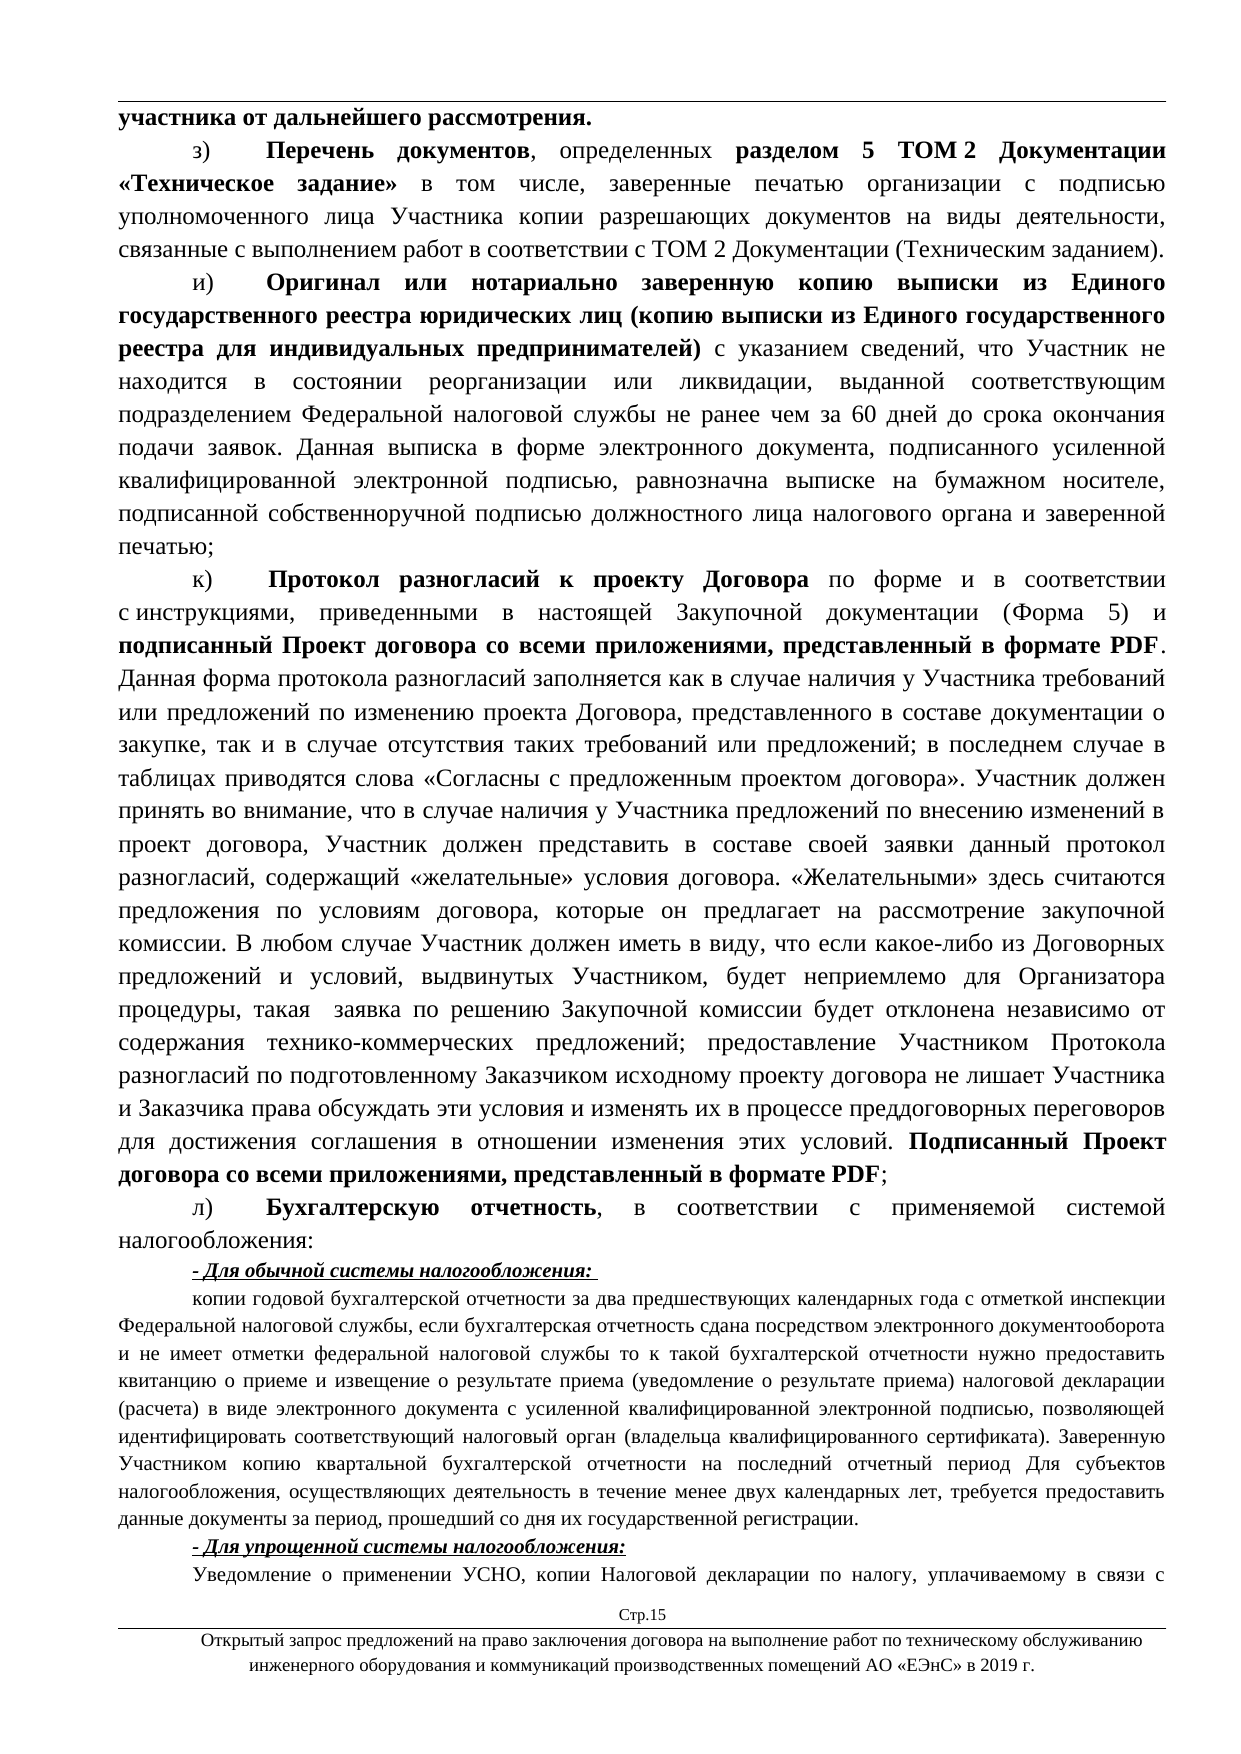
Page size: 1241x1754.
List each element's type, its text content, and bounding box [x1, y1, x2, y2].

text копии годовой бухгалтерской отчетности за два предшествующих календарных года с отметкой инспекции Федеральной налоговой службы, если бухгалтерская отчетность сдана посредством электронного документооборота и не имеет отметки федеральной налоговой службы то к такой бухгалтерской отчетности нужно предоставить квитанцию о приеме и извещение о результате приема (уведомление о результате приема) налоговой декларации (расчета) в виде электронного документа с усиленной квалифицированной электронной подписью, позволяющей идентифицировать соответствующий налоговый орган (владельца квалифицированного сертификата). Заверенную Участником копию квартальной бухгалтерской отчетности на последний отчетный период Для субъектов налогообложения, осуществляющих деятельность в течение менее двух календарных лет, требуется предоставить данные документы за период, прошедший со дня их государственной регистрации. [118, 1286, 1166, 1530]
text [118, 1562, 1166, 1586]
text Бухгалтерскую отчетность, в соответствии с применяемой системой налогообложения: [118, 1192, 1166, 1254]
text - Для обычной системы налогообложения: [118, 1258, 1166, 1282]
text Оригинал или нотариально заверенную копию выписки из Единого государственного реестра юридических лиц (копию выписки из Единого государственного реестра для индивидуальных предпринимателей) с указанием сведений, что Участник не находится в состоянии реорганизации или ликвидации, выданной соответствующим подразделением Федеральной налоговой службы не ранее чем за 60 дней до срока окончания подачи заявок. Данная выписка в форме электронного документа, подписанного усиленной квалифицированной электронной подписью, равнозначна выписке на бумажном носителе, подписанной собственноручной подписью должностного лица налогового органа и заверенной печатью; [118, 267, 1166, 560]
text Протокол разногласий к проекту Договора по форме и в соответствии с инструкциями, приведенными в настоящей Закупочной документации (Форма 5) и подписанный Проект договора со всеми приложениями, представленный в формате PDF. Данная форма протокола разногласий заполняется как в случае наличия у Участника требований или предложений по изменению проекта Договора, представленного в составе документации о закупке, так и в случае отсутствия таких требований или предложений; в последнем случае в таблицах приводятся слова «Согласны с предложенным проектом договора». Участник должен принять во внимание, что в случае наличия у Участника предложений по внесению изменений в проект договора, Участник должен представить в составе своей заявки данный протокол разногласий, содержащий «желательные» условия договора. «Желательными» здесь считаются предложения по условиям договора, которые он предлагает на рассмотрение закупочной комиссии. В любом случае Участник должен иметь в виду, что если какое-либо из Договорных предложений и условий, выдвинутых Участником, будет неприемлемо для Организатора процедуры, такая заявка по решению Закупочной комиссии будет отклонена независимо от содержания технико-коммерческих предложений; предоставление Участником Протокола разногласий по подготовленному Заказчиком исходному проекту договора не лишает Участника и Заказчика права обсуждать эти условия и изменять их в процессе преддоговорных переговоров для достижения соглашения в отношении изменения этих условий. Подписанный Проект договора со всеми приложениями, представленный в формате PDF; [118, 564, 1166, 1188]
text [118, 102, 1166, 131]
text - Для упрощенной системы налогообложения: [118, 1534, 1166, 1558]
text Перечень документов, определенных разделом 5 ТОМ 2 Документации «Техническое задание» в том числе, заверенные печатью организации с подписью уполномоченного лица Участника копии разрешающих документов на виды деятельности, связанные с выполнением работ в соответствии с ТОМ 2 Документации (Техническим заданием). [118, 135, 1166, 263]
